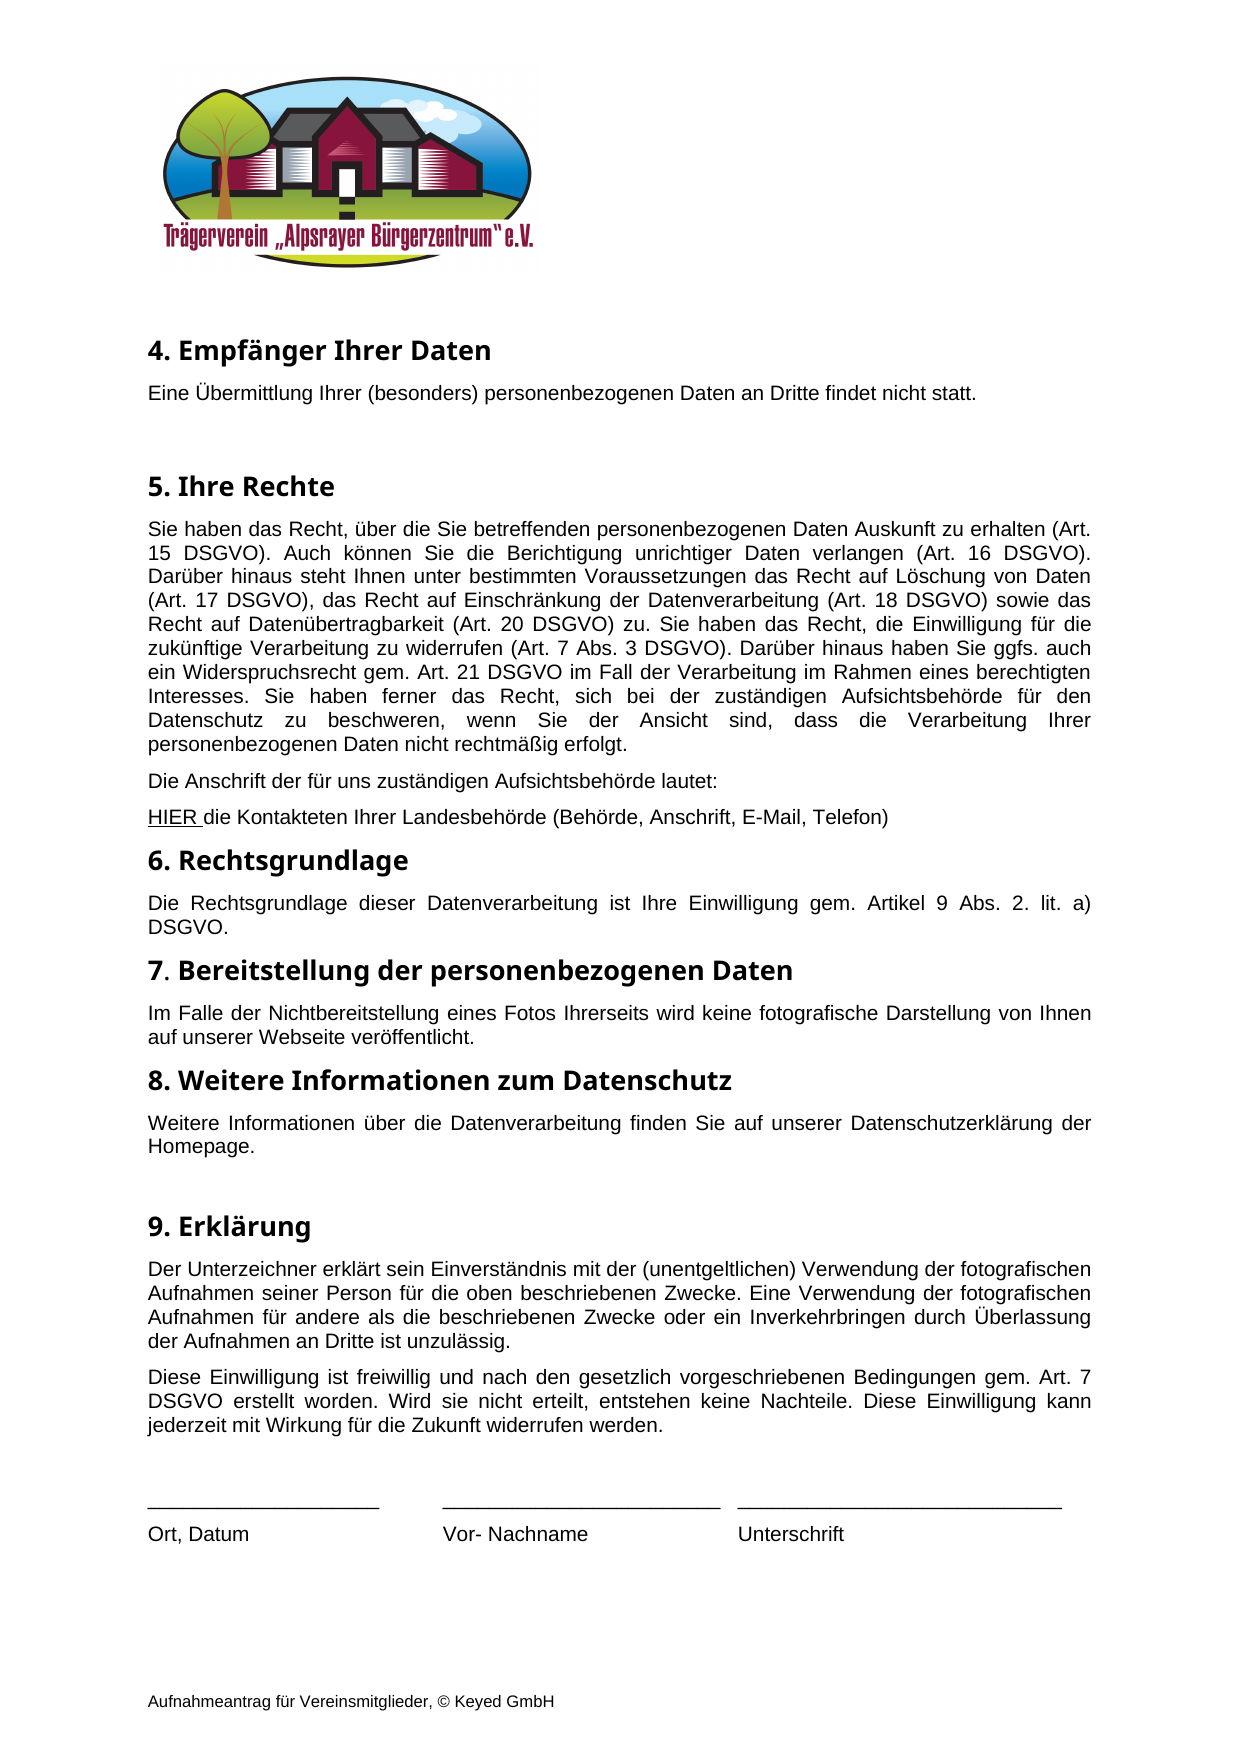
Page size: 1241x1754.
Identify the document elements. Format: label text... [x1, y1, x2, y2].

text Im Falle der Nichtbereitstellung eines Fotos Ihrerseits wird keine fotografische Darstellung von Ihnen auf unserer Webseite veröffentlicht. [148, 1001, 1093, 1048]
text Die Anschrift der für uns zuständigen Aufsichtsbehörde lautet: [148, 768, 1093, 792]
text 5. Ihre Rechte [148, 467, 1093, 504]
text Eine Übermittlung Ihrer (besonders) personenbezogenen Daten an Dritte findet nicht statt. [148, 381, 1093, 405]
text Ort, Datum Vor- Nachname Unterschrift [148, 1522, 1093, 1546]
text 7. Bereitstellung der personenbezogenen Daten [148, 951, 1093, 988]
text 4. Empfänger Ihrer Daten [148, 332, 1093, 369]
text Weitere Informationen über die Datenverarbeitung finden Sie auf unserer Datenschutzerklärung der Homepage. [148, 1110, 1093, 1158]
text HIER die Kontakteten Ihrer Landesbehörde (Behörde, Anschrift, E-Mail, Telefon) [148, 805, 1093, 829]
text Die Rechtsgrundlage dieser Datenverarbeitung ist Ihre Einwilligung gem. Artikel 9 Abs. 2. lit. a) DSGVO. [148, 891, 1093, 939]
text Diese Einwilligung ist freiwillig und nach den gesetzlich vorgeschriebenen Bedingungen gem. Art. 7 DSGVO erstellt worden. Wird sie nicht erteilt, entstehen keine Nachteile. Diese Einwilligung kann jederzeit mit Wirkung für die Zukunft widerrufen werden. [148, 1365, 1093, 1437]
picture [158, 59, 540, 271]
text 9. Erklärung [148, 1207, 1093, 1244]
text 6. Rechtsgrundlage [148, 841, 1093, 878]
text Sie haben das Recht, über die Sie betreffenden personenbezogenen Daten Auskunft zu erhalten (Art. 15 DSGVO). Auch können Sie die Berichtigung unrichtiger Daten verlangen (Art. 16 DSGVO). Darüber hinaus steht Ihnen unter bestimmten Voraussetzungen das Recht auf Löschung von Daten (Art. 17 DSGVO), das Recht auf Einschränkung der Datenverarbeitung (Art. 18 DSGVO) sowie das Recht auf Datenübertragbarkeit (Art. 20 DSGVO) zu. Sie haben das Recht, die Einwilligung für die zukünftige Verarbeitung zu widerrufen (Art. 7 Abs. 3 DSGVO). Darüber hinaus haben Sie ggfs. auch ein Widerspruchsrecht gem. Art. 21 DSGVO im Fall der Verarbeitung im Rahmen eines berechtigten Interesses. Sie haben ferner das Recht, sich bei der zuständigen Aufsichtsbehörde für den Datenschutz zu beschweren, wenn Sie der Ansicht sind, dass die Verarbeitung Ihrer personenbezogenen Daten nicht rechtmäßig erfolgt. [148, 516, 1093, 756]
text Der Unterzeichner erklärt sein Einverständnis mit der (unentgeltlichen) Verwendung der fotografischen Aufnahmen seiner Person für die oben beschriebenen Zwecke. Eine Verwendung der fotografischen Aufnahmen für andere als die beschriebenen Zwecke oder ein Inverkehrbringen durch Überlassung der Aufnahmen an Dritte ist unzulässig. [148, 1257, 1093, 1352]
text 8. Weitere Informationen zum Datenschutz [148, 1061, 1093, 1098]
text ____________________ ________________________ ____________________________ [148, 1486, 1093, 1510]
